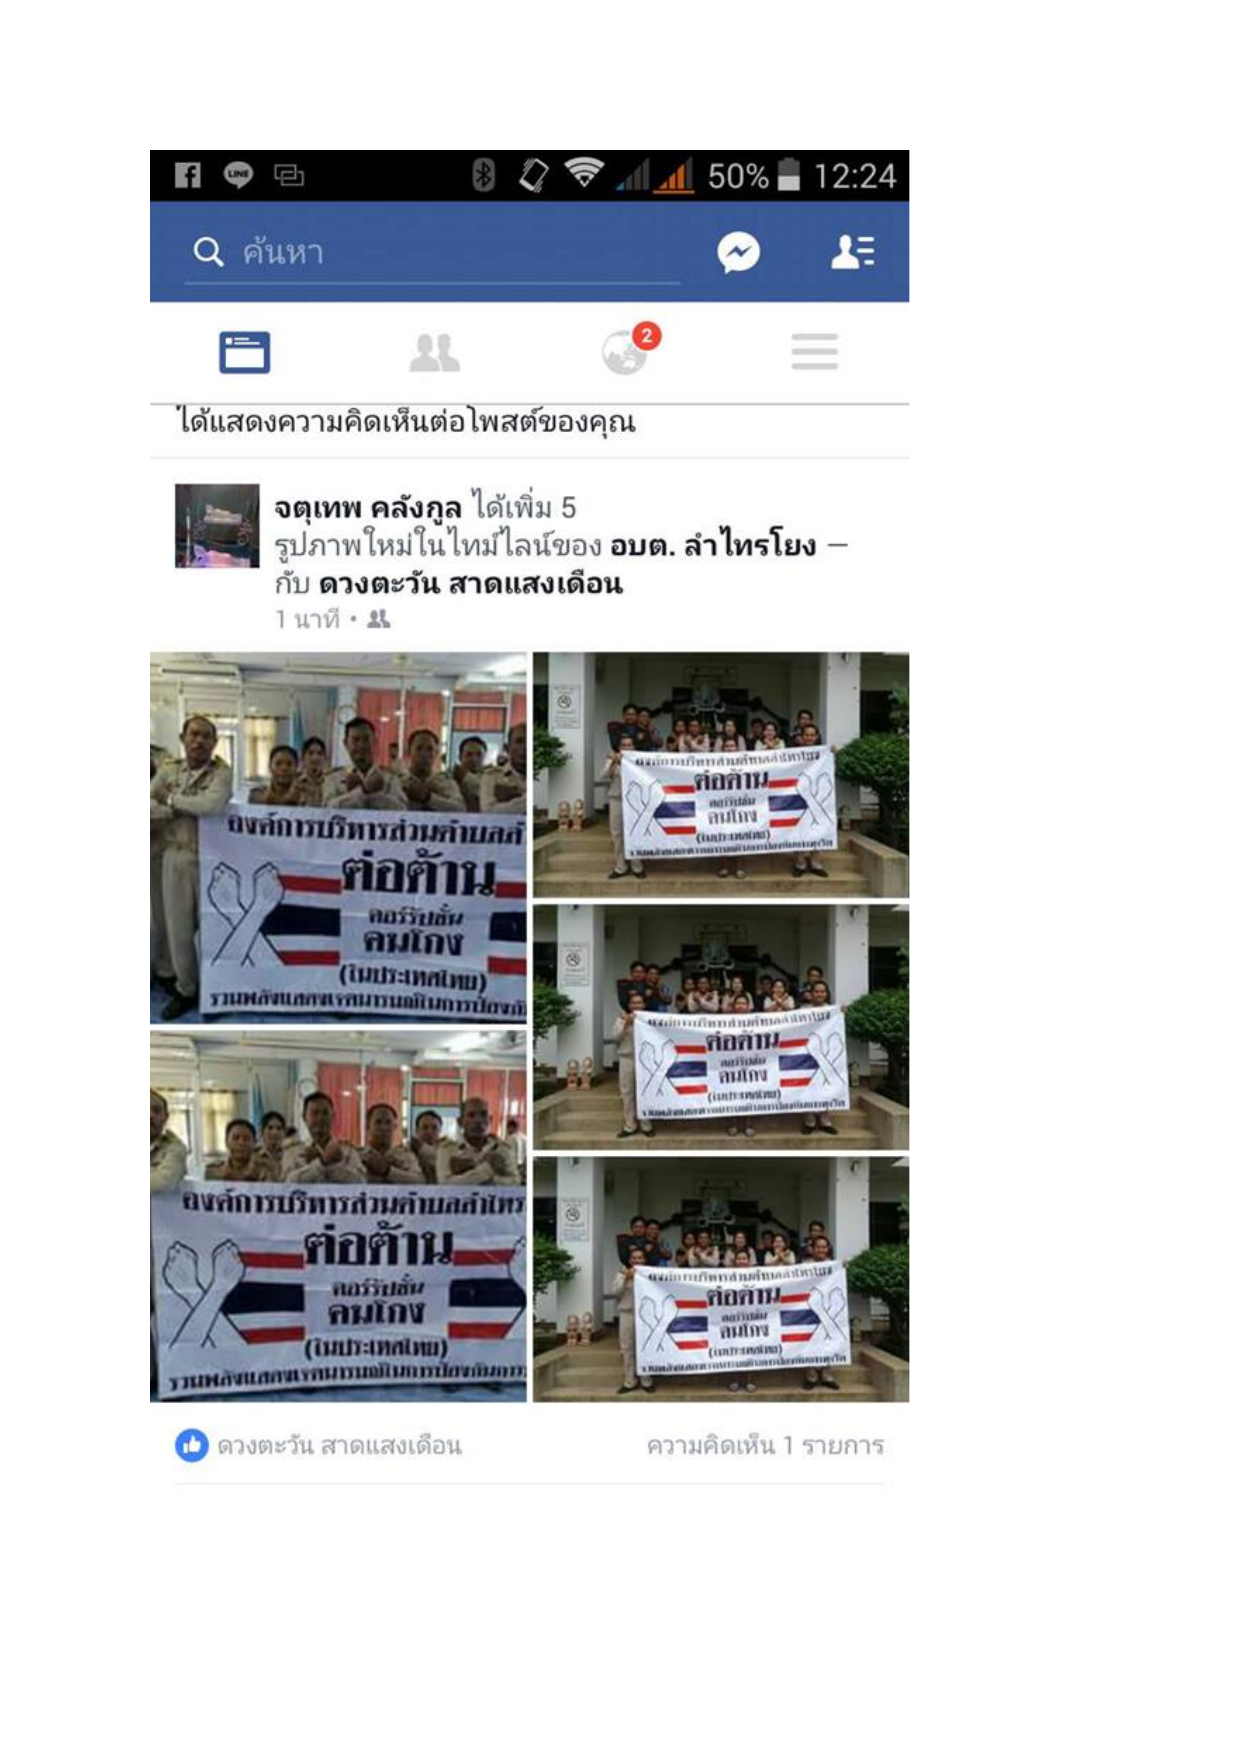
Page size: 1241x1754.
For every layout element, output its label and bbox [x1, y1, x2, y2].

picture [150, 150, 910, 1494]
